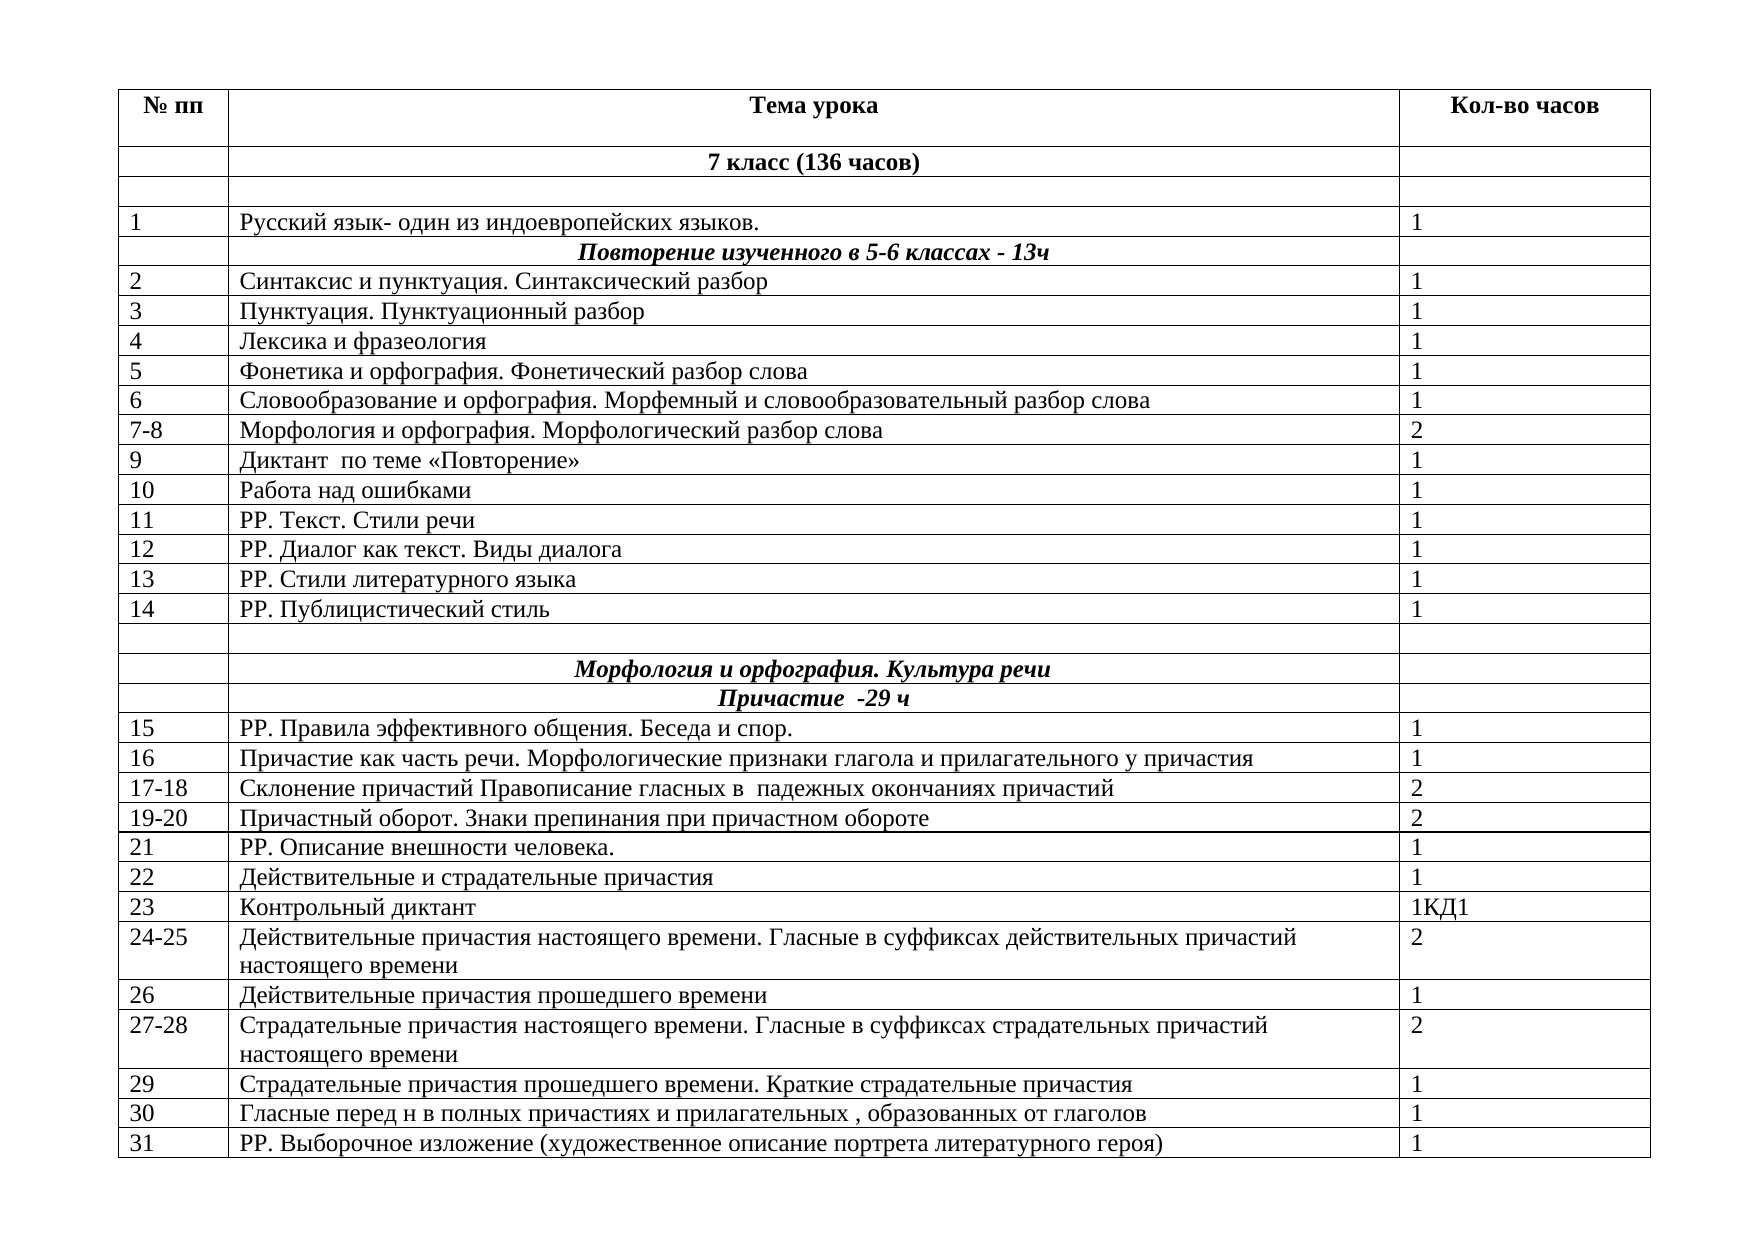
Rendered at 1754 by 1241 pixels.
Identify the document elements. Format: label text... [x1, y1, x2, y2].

table_cell 26 [119, 980, 228, 1009]
table_cell [119, 654, 228, 682]
table_cell Русский язык- один из индоевропейских языков. [229, 207, 1399, 236]
table_cell 1 [1400, 594, 1650, 623]
table_cell Действительные причастия настоящего времени. Гласные в суффиксах действительных причастий настоящего времени [229, 922, 1399, 979]
table_cell 27-28 [119, 1010, 228, 1068]
table_cell 19-20 [119, 803, 228, 831]
table_cell 2 [1400, 773, 1650, 802]
table_cell 1 [1400, 505, 1650, 533]
table_cell РР. Стили литературного языка [229, 564, 1399, 593]
table_cell Контрольный диктант [229, 892, 1399, 921]
table_cell [1400, 177, 1650, 206]
table_cell 1 [1400, 535, 1650, 563]
table_cell Причастный оборот. Знаки препинания при причастном обороте [229, 803, 1399, 831]
table_cell Работа над ошибками [229, 475, 1399, 504]
table_cell РР. Правила эффективного общения. Беседа и спор. [229, 713, 1399, 742]
table_cell [229, 177, 1399, 206]
table_cell 1 [1400, 1069, 1650, 1097]
table_cell 1 [1400, 980, 1650, 1009]
table_cell Действительные причастия прошедшего времени [229, 980, 1399, 1009]
table_cell [119, 177, 228, 206]
table_header Тема урока [229, 90, 1399, 146]
table_cell [1400, 624, 1650, 653]
table_cell РР. Публицистический стиль [229, 594, 1399, 623]
table_cell 1 [1400, 862, 1650, 891]
table_cell Морфология и орфография. Морфологический разбор слова [229, 415, 1399, 444]
table_cell 24-25 [119, 922, 228, 979]
table_cell Причастие -29 ч [229, 684, 1399, 712]
table_cell 6 [119, 386, 228, 414]
table_cell 12 [119, 535, 228, 563]
table_cell РР. Выборочное изложение (художественное описание портрета литературного героя) [229, 1128, 1399, 1157]
table_cell 2 [119, 266, 228, 295]
table_cell 1 [1400, 207, 1650, 236]
table_cell 15 [119, 713, 228, 742]
table_cell 1 [1400, 326, 1650, 355]
table_cell Словообразование и орфография. Морфемный и словообразовательный разбор слова [229, 386, 1399, 414]
table_cell Страдательные причастия настоящего времени. Гласные в суффиксах страдательных причастий настоящего времени [229, 1010, 1399, 1068]
table_cell 1 [1400, 743, 1650, 772]
table_cell РР. Диалог как текст. Виды диалога [229, 535, 1399, 563]
table_cell Лексика и фразеология [229, 326, 1399, 355]
table_cell [119, 147, 228, 176]
table_cell [1400, 147, 1650, 176]
table_cell 14 [119, 594, 228, 623]
table_cell 23 [119, 892, 228, 921]
table_cell 1 [1400, 1128, 1650, 1157]
table_cell 2 [1400, 803, 1650, 831]
table_cell 2 [1400, 1010, 1650, 1068]
table_cell [1400, 684, 1650, 712]
table_cell 31 [119, 1128, 228, 1157]
table_cell [119, 684, 228, 712]
table_cell 10 [119, 475, 228, 504]
table_cell 1 [1400, 296, 1650, 325]
table_cell 17-18 [119, 773, 228, 802]
table_cell 1 [1400, 833, 1650, 861]
table_cell Действительные и страдательные причастия [229, 862, 1399, 891]
table_cell 1 [1400, 445, 1650, 474]
table_cell Причастие как часть речи. Морфологические признаки глагола и прилагательного у причастия [229, 743, 1399, 772]
table_cell Повторение изученного в 5-6 классах - 13ч [229, 237, 1399, 265]
table_cell РР. Текст. Стили речи [229, 505, 1399, 533]
table_cell Фонетика и орфография. Фонетический разбор слова [229, 356, 1399, 384]
table_cell 1 [1400, 1099, 1650, 1127]
table_cell 16 [119, 743, 228, 772]
table_cell 1КД1 [1400, 892, 1650, 921]
table_cell Морфология и орфография. Культура речи [229, 654, 1399, 682]
table_cell Синтаксис и пунктуация. Синтаксический разбор [229, 266, 1399, 295]
table_cell 2 [1400, 415, 1650, 444]
table_cell 2 [1400, 922, 1650, 979]
table_cell 1 [1400, 564, 1650, 593]
table_cell [229, 624, 1399, 653]
table_cell 1 [1400, 386, 1650, 414]
table_cell 30 [119, 1099, 228, 1127]
table_cell [1400, 654, 1650, 682]
table_cell [119, 237, 228, 265]
table_cell 1 [1400, 475, 1650, 504]
table_cell [1400, 237, 1650, 265]
table_cell 4 [119, 326, 228, 355]
table_cell Склонение причастий Правописание гласных в падежных окончаниях причастий [229, 773, 1399, 802]
table_cell 7-8 [119, 415, 228, 444]
table_cell Пунктуация. Пунктуационный разбор [229, 296, 1399, 325]
table_cell 1 [119, 207, 228, 236]
table_cell 29 [119, 1069, 228, 1097]
table_cell Страдательные причастия прошедшего времени. Краткие страдательные причастия [229, 1069, 1399, 1097]
table_cell 22 [119, 862, 228, 891]
table_cell 1 [1400, 713, 1650, 742]
table_cell 1 [1400, 266, 1650, 295]
table_cell Диктант по теме «Повторение» [229, 445, 1399, 474]
table_cell 21 [119, 833, 228, 861]
table_cell 5 [119, 356, 228, 384]
table_cell 9 [119, 445, 228, 474]
table_cell 7 класс (136 часов) [229, 147, 1399, 176]
table_cell 1 [1400, 356, 1650, 384]
table_cell [119, 624, 228, 653]
table_cell РР. Описание внешности человека. [229, 833, 1399, 861]
table_cell 13 [119, 564, 228, 593]
table_cell Гласные перед н в полных причастиях и прилагательных , образованных от глаголов [229, 1099, 1399, 1127]
table_header № пп [119, 90, 228, 146]
table_cell 11 [119, 505, 228, 533]
table_header Кол-во часов [1400, 90, 1650, 146]
table_cell 3 [119, 296, 228, 325]
